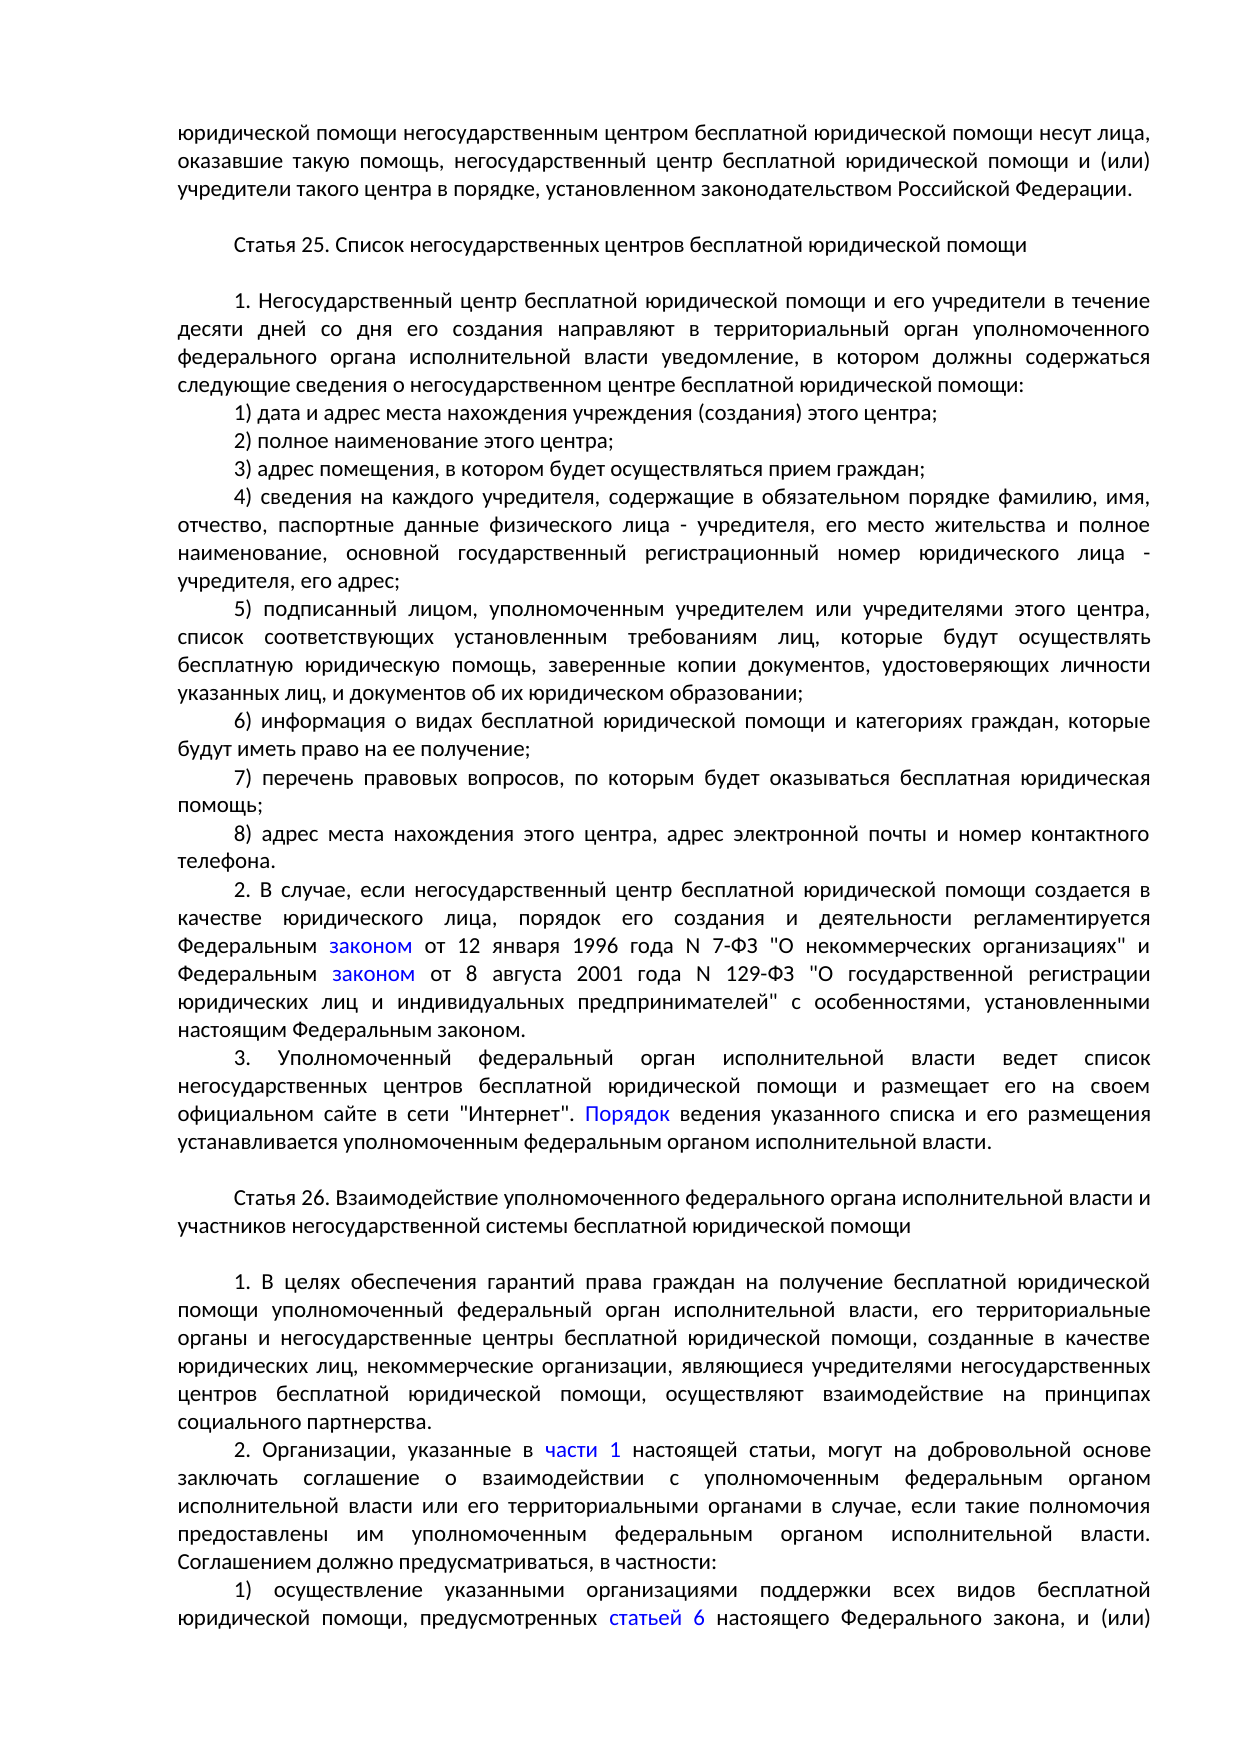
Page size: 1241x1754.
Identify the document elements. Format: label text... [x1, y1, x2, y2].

text 1) дата и адрес места нахождения учреждения (создания) этого центра; [177, 398, 1152, 426]
text 2. В случае, если негосударственный центр бесплатной юридической помощи создается в качестве юридического лица, порядок его создания и деятельности регламентируется Федеральным законом от 12 января 1996 года N 7-ФЗ "О некоммерческих организациях" и Федеральным законом от 8 августа 2001 года N 129-ФЗ "О государственной регистрации юридических лиц и индивидуальных предпринимателей" с особенностями, установленными настоящим Федеральным законом. [177, 875, 1152, 1043]
text 6) информация о видах бесплатной юридической помощи и категориях граждан, которые будут иметь право на ее получение; [177, 707, 1152, 763]
text 2. Организации, указанные в части 1 настоящей статьи, могут на добровольной основе заключать соглашение о взаимодействии с уполномоченным федеральным органом исполнительной власти или его территориальными органами в случае, если такие полномочия предоставлены им уполномоченным федеральным органом исполнительной власти. Соглашением должно предусматриваться, в частности: [177, 1435, 1152, 1575]
text 3) адрес помещения, в котором будет осуществляться прием граждан; [177, 454, 1152, 482]
text 1. В целях обеспечения гарантий права граждан на получение бесплатной юридической помощи уполномоченный федеральный орган исполнительной власти, его территориальные органы и негосударственные центры бесплатной юридической помощи, созданные в качестве юридических лиц, некоммерческие организации, являющиеся учредителями негосударственных центров бесплатной юридической помощи, осуществляют взаимодействие на принципах социального партнерства. [177, 1267, 1152, 1435]
text 3. Уполномоченный федеральный орган исполнительной власти ведет список негосударственных центров бесплатной юридической помощи и размещает его на своем официальном сайте в сети "Интернет". Порядок ведения указанного списка и его размещения устанавливается уполномоченным федеральным органом исполнительной власти. [177, 1043, 1152, 1155]
text 8) адрес места нахождения этого центра, адрес электронной почты и номер контактного телефона. [177, 819, 1152, 875]
text 2) полное наименование этого центра; [177, 426, 1152, 454]
text Статья 26. Взаимодействие уполномоченного федерального органа исполнительной власти и участников негосударственной системы бесплатной юридической помощи [177, 1183, 1152, 1239]
text 7) перечень правовых вопросов, по которым будет оказываться бесплатная юридическая помощь; [177, 763, 1152, 819]
text 1. Негосударственный центр бесплатной юридической помощи и его учредители в течение десяти дней со дня его создания направляют в территориальный орган уполномоченного федерального органа исполнительной власти уведомление, в котором должны содержаться следующие сведения о негосударственном центре бесплатной юридической помощи: [177, 286, 1152, 398]
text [177, 118, 1152, 202]
text 4) сведения на каждого учредителя, содержащие в обязательном порядке фамилию, имя, отчество, паспортные данные физического лица - учредителя, его место жительства и полное наименование, основной государственный регистрационный номер юридического лица - учредителя, его адрес; [177, 482, 1152, 594]
text Статья 25. Список негосударственных центров бесплатной юридической помощи [177, 230, 1152, 258]
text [177, 1575, 1152, 1631]
text 5) подписанный лицом, уполномоченным учредителем или учредителями этого центра, список соответствующих установленным требованиям лиц, которые будут осуществлять бесплатную юридическую помощь, заверенные копии документов, удостоверяющих личности указанных лиц, и документов об их юридическом образовании; [177, 594, 1152, 707]
